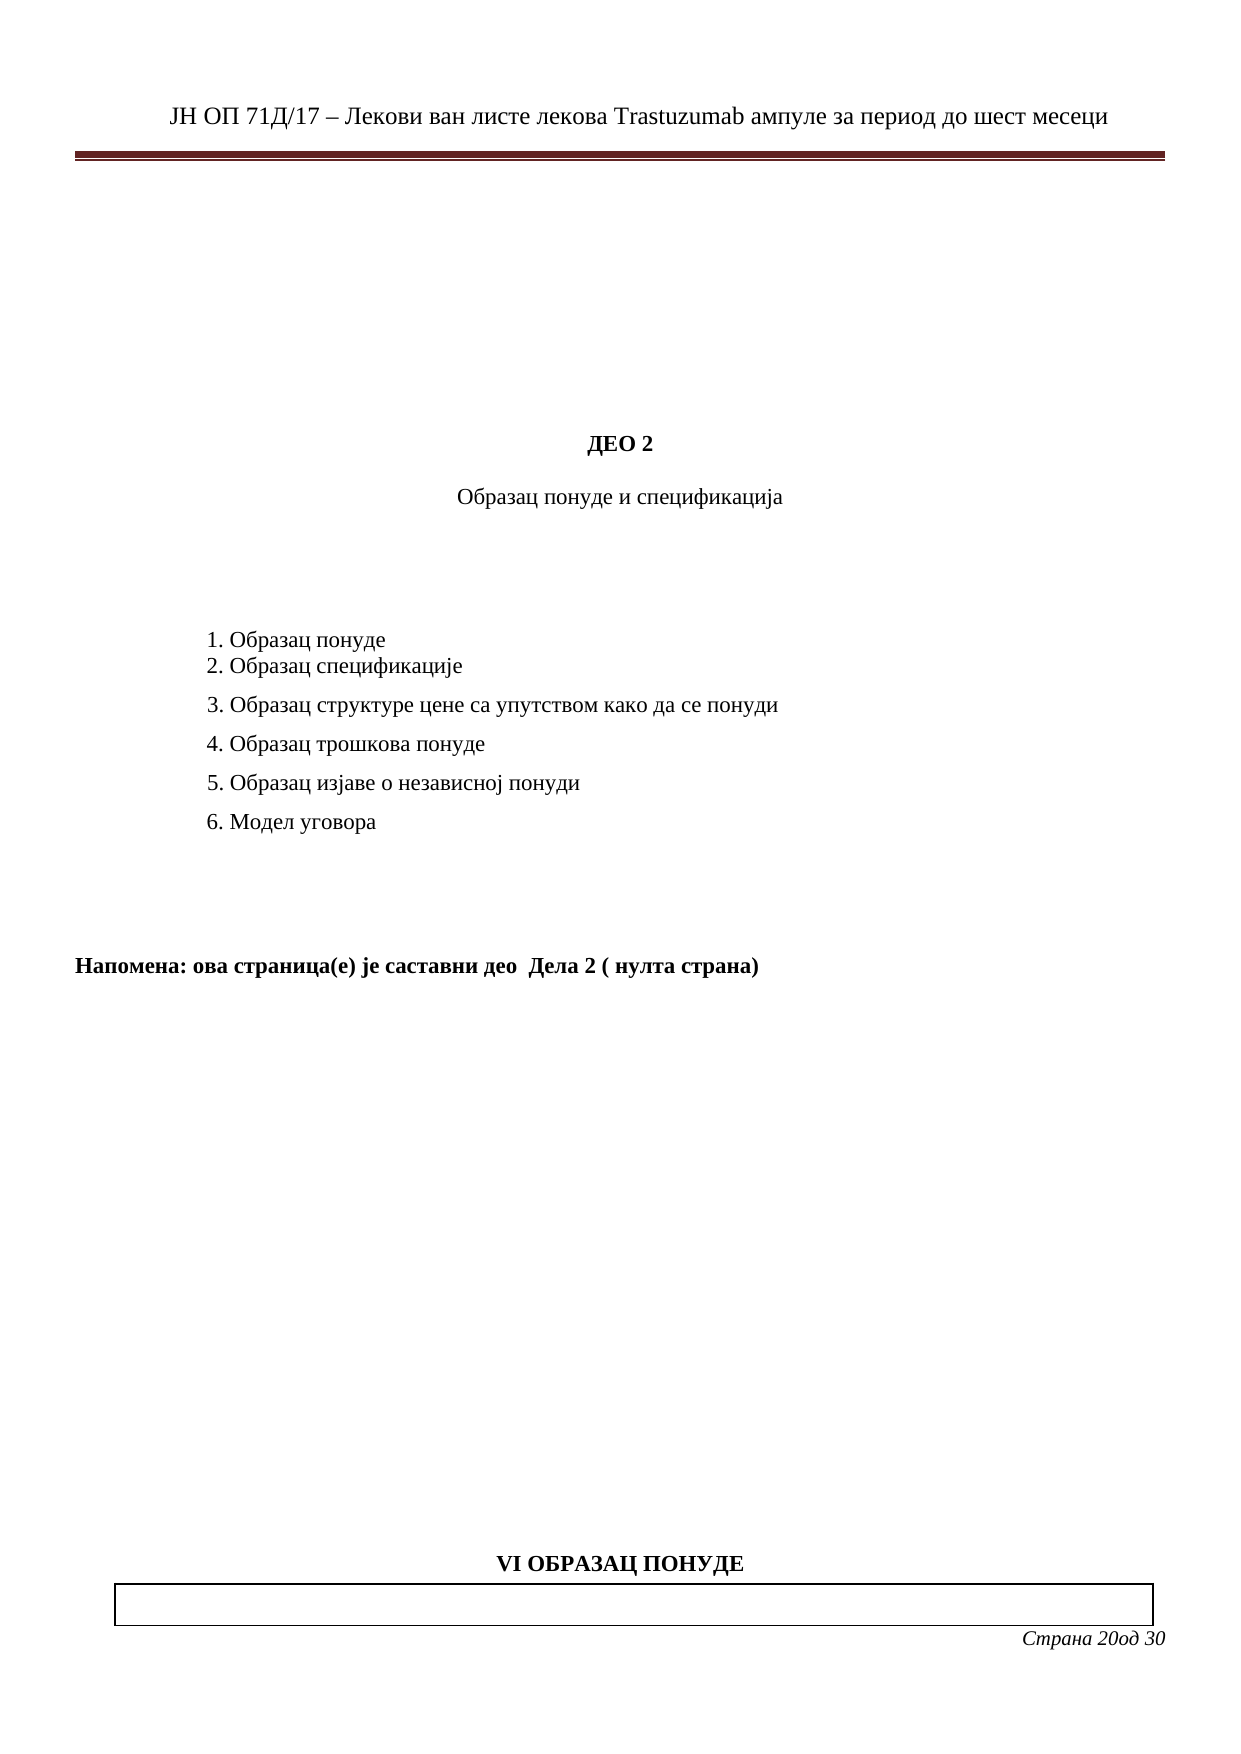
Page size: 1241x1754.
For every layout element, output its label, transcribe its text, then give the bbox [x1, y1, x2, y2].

text 6. Модел уговора [75, 808, 1165, 834]
text 4. Образац трошкова понуде [75, 730, 1165, 757]
text 3. Образац структуре цене са упутством како да се понуди [75, 691, 1165, 718]
subtitle VI ОБРАЗАЦ ПОНУДЕ [75, 1550, 1165, 1576]
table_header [116, 1585, 1152, 1625]
text ДЕО 2 [75, 431, 1165, 457]
text 1. Образац понуде [75, 626, 1165, 652]
text Образац понуде и спецификација [75, 483, 1165, 509]
text 5. Образац изјаве о независној понуди [75, 769, 1165, 795]
text Напомена: ова страница(е) је саставни део Дела 2 ( нулта страна) [75, 952, 1165, 978]
text 2. Образац спецификације [75, 652, 1165, 679]
